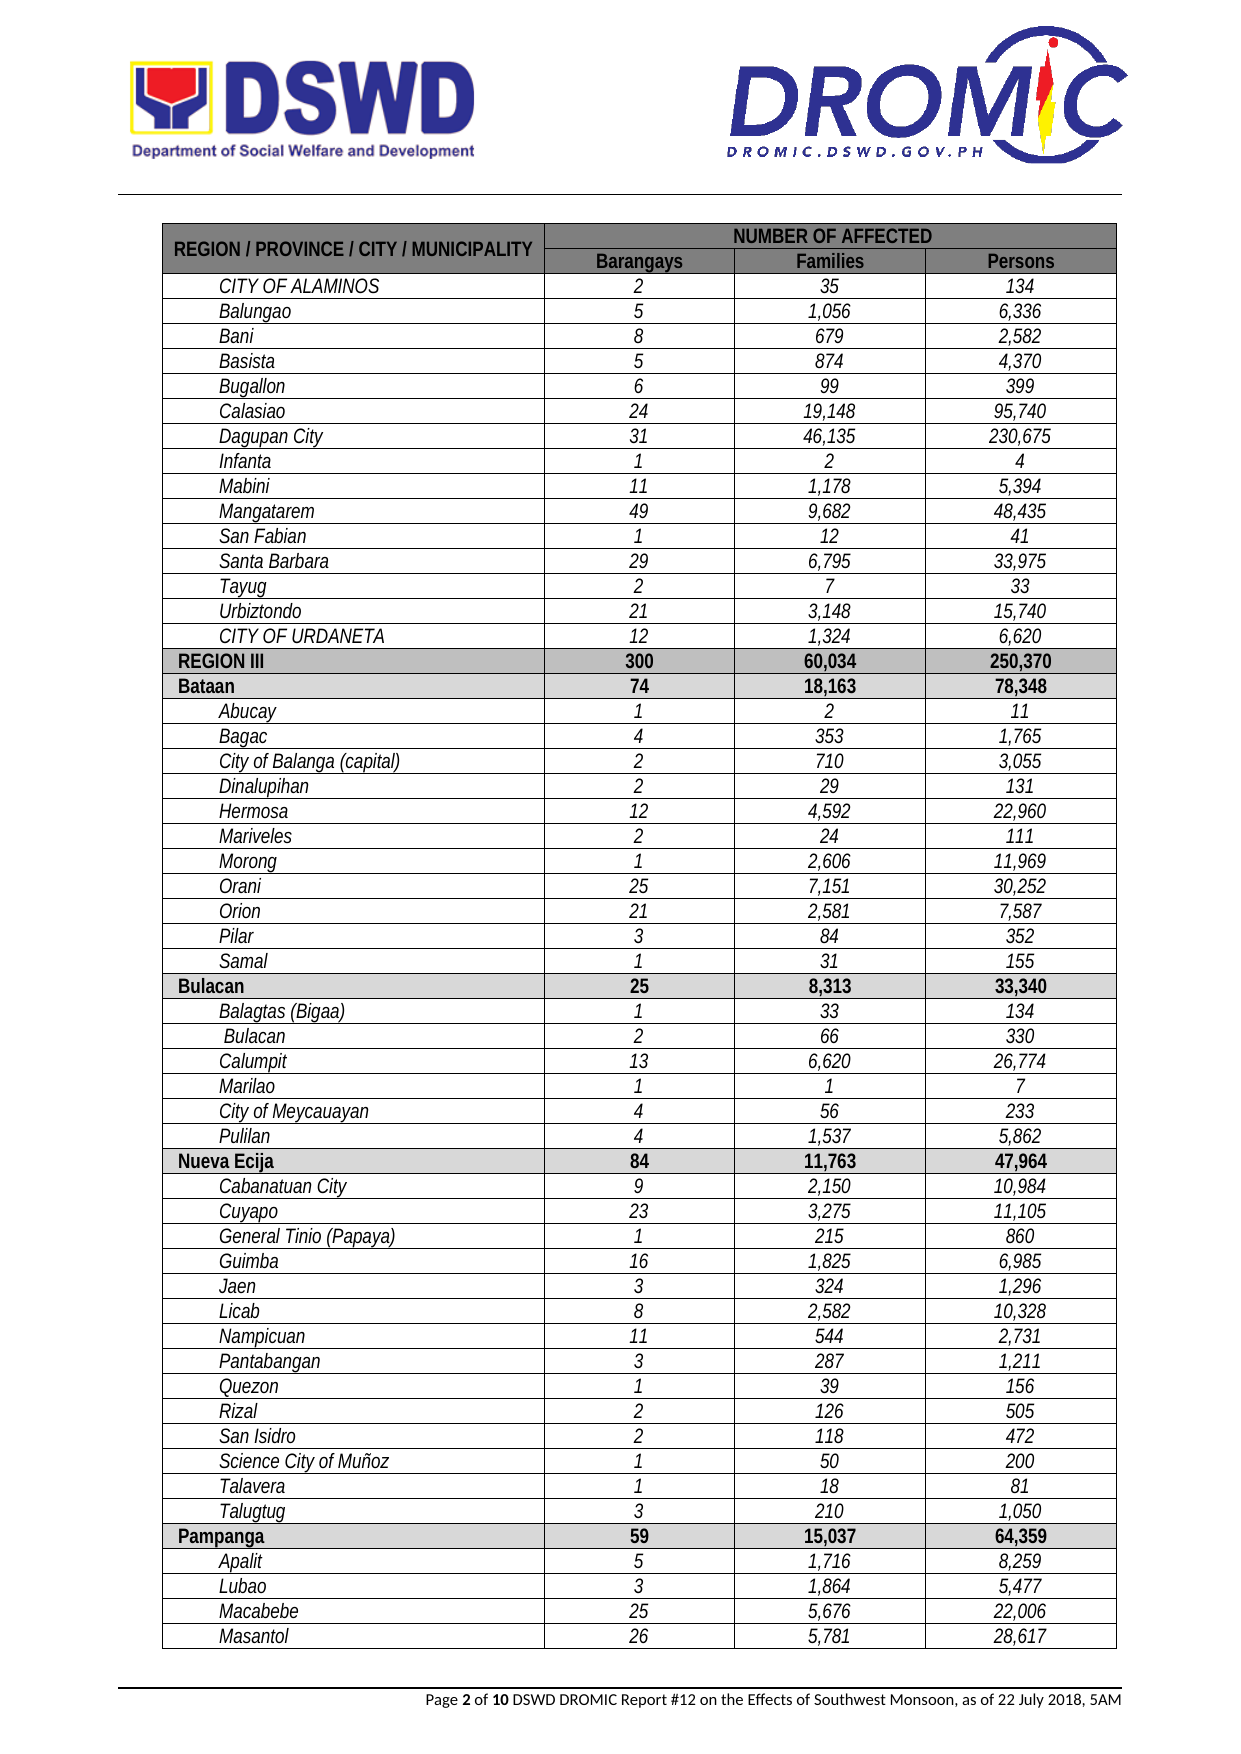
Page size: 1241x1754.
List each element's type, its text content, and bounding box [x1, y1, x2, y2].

table_cell Bugallon [204, 374, 544, 398]
table_cell 1,537 [735, 1124, 925, 1148]
table_cell 29 [545, 549, 734, 573]
table_cell [163, 924, 204, 948]
table_cell 200 [926, 1449, 1116, 1473]
table_cell 1 [545, 849, 734, 873]
table_cell [163, 999, 204, 1023]
table_cell 10,328 [926, 1299, 1116, 1323]
table_cell 18,163 [735, 674, 925, 698]
table_cell Balungao [204, 299, 544, 323]
table_cell Basista [204, 349, 544, 373]
table_cell [163, 424, 204, 448]
table_header NUMBER OF AFFECTED [545, 224, 1116, 248]
table_cell 8,259 [926, 1549, 1116, 1573]
table_cell Pampanga [163, 1524, 544, 1548]
table_cell 8 [545, 1299, 734, 1323]
table_cell City of Meycauayan [204, 1099, 544, 1123]
table_cell [163, 624, 204, 648]
table_cell Mabini [204, 474, 544, 498]
table_cell 11,105 [926, 1199, 1116, 1223]
table_cell 2,582 [735, 1299, 925, 1323]
table_cell 1 [545, 1449, 734, 1473]
table_cell 21 [545, 899, 734, 923]
table_cell 250,370 [926, 649, 1116, 673]
table_cell 233 [926, 1099, 1116, 1123]
table_cell 99 [735, 374, 925, 398]
table_cell 8,313 [735, 974, 925, 998]
table_cell [163, 349, 204, 373]
table_cell 4 [545, 1124, 734, 1148]
table_cell 1,765 [926, 724, 1116, 748]
table_cell REGION III [163, 649, 544, 673]
table_cell 7 [926, 1074, 1116, 1098]
table_cell CITY OF ALAMINOS [204, 274, 544, 298]
table_cell [163, 1174, 204, 1198]
table_cell 2,150 [735, 1174, 925, 1198]
table_cell 11,763 [735, 1149, 925, 1173]
table_cell 11,969 [926, 849, 1116, 873]
table_cell Nueva Ecija [163, 1149, 544, 1173]
table_cell 6 [545, 374, 734, 398]
table_cell [163, 1399, 204, 1423]
table_cell [163, 449, 204, 473]
table_cell 3,055 [926, 749, 1116, 773]
table_cell [163, 724, 204, 748]
table_cell 33,975 [926, 549, 1116, 573]
table_cell 5,862 [926, 1124, 1116, 1148]
table_cell Samal [204, 949, 544, 973]
table_cell 324 [735, 1274, 925, 1298]
table_cell 19,148 [735, 399, 925, 423]
table_cell [163, 1099, 204, 1123]
table_cell [163, 474, 204, 498]
table_cell 22,006 [926, 1599, 1116, 1623]
table_cell 860 [926, 1224, 1116, 1248]
table_cell Abucay [204, 699, 544, 723]
table_cell 1 [545, 1474, 734, 1498]
table_cell 59 [545, 1524, 734, 1548]
table_cell [163, 1599, 204, 1623]
table_cell [163, 1124, 204, 1148]
table_cell CITY OF URDANETA [204, 624, 544, 648]
table_cell 679 [735, 324, 925, 348]
table_cell 215 [735, 1224, 925, 1248]
table_cell 6,336 [926, 299, 1116, 323]
table_cell [163, 1499, 204, 1523]
table_cell [163, 1074, 204, 1098]
table_cell [163, 499, 204, 523]
table_cell Rizal [204, 1399, 544, 1423]
table_cell 1,056 [735, 299, 925, 323]
table_cell [163, 374, 204, 398]
table_cell 6,620 [735, 1049, 925, 1073]
table_cell [163, 899, 204, 923]
table_cell 35 [735, 274, 925, 298]
table_cell 84 [545, 1149, 734, 1173]
table_cell [163, 1424, 204, 1448]
table_cell 48,435 [926, 499, 1116, 523]
table_cell 11 [926, 699, 1116, 723]
table_cell 2 [545, 274, 734, 298]
table_cell 13 [545, 1049, 734, 1073]
table_cell 8 [545, 324, 734, 348]
table_cell General Tinio (Papaya) [204, 1224, 544, 1248]
table_cell 15,037 [735, 1524, 925, 1548]
table_cell 4 [545, 1099, 734, 1123]
table_cell 6,795 [735, 549, 925, 573]
table_cell 24 [545, 399, 734, 423]
table_cell 12 [735, 524, 925, 548]
table_cell 66 [735, 1024, 925, 1048]
table_cell Bulacan [204, 1024, 544, 1048]
table_cell Masantol [204, 1624, 544, 1648]
table_cell 33 [735, 999, 925, 1023]
table_cell 5,676 [735, 1599, 925, 1623]
table_cell 287 [735, 1349, 925, 1373]
table_cell [163, 549, 204, 573]
table_cell 5 [545, 349, 734, 373]
table_cell [163, 1574, 204, 1598]
table_cell Pulilan [204, 1124, 544, 1148]
table_cell Cuyapo [204, 1199, 544, 1223]
table_cell 505 [926, 1399, 1116, 1423]
table_cell 230,675 [926, 424, 1116, 448]
table_cell [163, 524, 204, 548]
table_cell Calumpit [204, 1049, 544, 1073]
table_cell City of Balanga (capital) [204, 749, 544, 773]
table_cell Nampicuan [204, 1324, 544, 1348]
table_cell 47,964 [926, 1149, 1116, 1173]
table_cell 1 [545, 699, 734, 723]
table_cell Infanta [204, 449, 544, 473]
table_cell 74 [545, 674, 734, 698]
table_cell 21 [545, 599, 734, 623]
table_cell 2,731 [926, 1324, 1116, 1348]
table_cell 111 [926, 824, 1116, 848]
table_cell 84 [735, 924, 925, 948]
table_cell 118 [735, 1424, 925, 1448]
table_cell Bulacan [163, 974, 544, 998]
table_cell 2 [735, 449, 925, 473]
table_cell 1,211 [926, 1349, 1116, 1373]
table_cell 64,359 [926, 1524, 1116, 1548]
table_cell [163, 1299, 204, 1323]
table_cell 9 [545, 1174, 734, 1198]
table_cell 11 [545, 474, 734, 498]
table_cell 12 [545, 799, 734, 823]
table_cell 10,984 [926, 1174, 1116, 1198]
table_cell [163, 324, 204, 348]
table_cell 12 [545, 624, 734, 648]
table_cell Science City of Muñoz [204, 1449, 544, 1473]
table_cell 3 [545, 1574, 734, 1598]
table_cell [163, 874, 204, 898]
table_cell 544 [735, 1324, 925, 1348]
table_cell 3,148 [735, 599, 925, 623]
table_cell 155 [926, 949, 1116, 973]
table_cell 2 [545, 574, 734, 598]
picture [118, 57, 487, 164]
table_cell 2,606 [735, 849, 925, 873]
table_cell 2,582 [926, 324, 1116, 348]
table_cell [163, 574, 204, 598]
table_cell 1 [545, 1074, 734, 1098]
table_cell 7,151 [735, 874, 925, 898]
table_cell 29 [735, 774, 925, 798]
table_cell 9,682 [735, 499, 925, 523]
table_cell 2 [545, 1399, 734, 1423]
table_cell 30,252 [926, 874, 1116, 898]
table_cell 3 [545, 1499, 734, 1523]
table_cell [163, 399, 204, 423]
table_cell 18 [735, 1474, 925, 1498]
table_cell 134 [926, 274, 1116, 298]
table_cell 1,296 [926, 1274, 1116, 1298]
table_cell [163, 599, 204, 623]
table_cell Hermosa [204, 799, 544, 823]
table_cell 5 [545, 1549, 734, 1573]
table_cell Apalit [204, 1549, 544, 1573]
table_cell [163, 849, 204, 873]
table_cell [163, 1349, 204, 1373]
table_cell 23 [545, 1199, 734, 1223]
table_cell 1,825 [735, 1249, 925, 1273]
table_cell Bataan [163, 674, 544, 698]
table_cell 131 [926, 774, 1116, 798]
table_cell 56 [735, 1099, 925, 1123]
table_cell Urbiztondo [204, 599, 544, 623]
table_cell Pilar [204, 924, 544, 948]
table_cell 3 [545, 924, 734, 948]
table_cell 353 [735, 724, 925, 748]
table_cell 352 [926, 924, 1116, 948]
table_cell Morong [204, 849, 544, 873]
table_cell 49 [545, 499, 734, 523]
table_cell Orion [204, 899, 544, 923]
table_cell Barangays [545, 249, 734, 273]
table_cell 25 [545, 1599, 734, 1623]
table_cell 1 [545, 1374, 734, 1398]
table_cell Pantabangan [204, 1349, 544, 1373]
table_cell Quezon [204, 1374, 544, 1398]
table_cell 2 [545, 749, 734, 773]
table_cell 2 [545, 824, 734, 848]
table_cell Bagac [204, 724, 544, 748]
table_cell 1,050 [926, 1499, 1116, 1523]
table_cell [163, 749, 204, 773]
table_cell 4,592 [735, 799, 925, 823]
table_cell Tayug [204, 574, 544, 598]
table_cell Mariveles [204, 824, 544, 848]
table_cell 3 [545, 1274, 734, 1298]
table_cell Persons [926, 249, 1116, 273]
table_cell Macabebe [204, 1599, 544, 1623]
table_cell [163, 1549, 204, 1573]
table_cell 4,370 [926, 349, 1116, 373]
table_cell 210 [735, 1499, 925, 1523]
table_cell 126 [735, 1399, 925, 1423]
table_cell [163, 1324, 204, 1348]
table_cell 1,716 [735, 1549, 925, 1573]
table_cell Dinalupihan [204, 774, 544, 798]
table_cell 1 [545, 999, 734, 1023]
table_cell 6,620 [926, 624, 1116, 648]
table_cell 134 [926, 999, 1116, 1023]
table_cell San Isidro [204, 1424, 544, 1448]
table_cell 3,275 [735, 1199, 925, 1223]
table_cell [163, 1474, 204, 1498]
table_cell [163, 1199, 204, 1223]
table_cell 472 [926, 1424, 1116, 1448]
table_cell 330 [926, 1024, 1116, 1048]
table_cell [163, 274, 204, 298]
table_cell [163, 699, 204, 723]
table_cell 3 [545, 1349, 734, 1373]
table_cell 28,617 [926, 1624, 1116, 1648]
table_cell 874 [735, 349, 925, 373]
table_cell 26,774 [926, 1049, 1116, 1073]
table_cell Mangatarem [204, 499, 544, 523]
table_cell 7,587 [926, 899, 1116, 923]
table_cell [163, 1374, 204, 1398]
table_cell Guimba [204, 1249, 544, 1273]
table_cell 1 [545, 524, 734, 548]
table_cell [163, 1449, 204, 1473]
table_cell [163, 949, 204, 973]
table_cell 95,740 [926, 399, 1116, 423]
table_cell [163, 1624, 204, 1648]
table_cell 22,960 [926, 799, 1116, 823]
table_cell 2 [545, 1024, 734, 1048]
table_cell 300 [545, 649, 734, 673]
table_cell 710 [735, 749, 925, 773]
table_cell [163, 1224, 204, 1248]
table_cell Bani [204, 324, 544, 348]
table_cell 50 [735, 1449, 925, 1473]
table_cell Jaen [204, 1274, 544, 1298]
table_cell [163, 1249, 204, 1273]
table_cell 31 [545, 424, 734, 448]
table_cell 2 [545, 1424, 734, 1448]
table_cell 5 [545, 299, 734, 323]
table_cell San Fabian [204, 524, 544, 548]
table_cell 41 [926, 524, 1116, 548]
table_cell 39 [735, 1374, 925, 1398]
table_cell 78,348 [926, 674, 1116, 698]
table_cell 25 [545, 974, 734, 998]
table_cell 1,324 [735, 624, 925, 648]
table_cell [163, 824, 204, 848]
table_cell 25 [545, 874, 734, 898]
table_cell 2 [735, 699, 925, 723]
table_cell [163, 1049, 204, 1073]
table_cell 15,740 [926, 599, 1116, 623]
table_cell 5,477 [926, 1574, 1116, 1598]
table_cell 81 [926, 1474, 1116, 1498]
table_cell Marilao [204, 1074, 544, 1098]
table_cell Families [735, 249, 925, 273]
table_cell 399 [926, 374, 1116, 398]
table_cell Balagtas (Bigaa) [204, 999, 544, 1023]
picture [719, 25, 1133, 163]
table_cell 4 [545, 724, 734, 748]
table_cell Calasiao [204, 399, 544, 423]
table_cell 31 [735, 949, 925, 973]
table_cell 33 [926, 574, 1116, 598]
table_cell 5,394 [926, 474, 1116, 498]
table_cell 5,781 [735, 1624, 925, 1648]
table_cell 4 [926, 449, 1116, 473]
table_cell 1 [735, 1074, 925, 1098]
table_cell 11 [545, 1324, 734, 1348]
table_cell 33,340 [926, 974, 1116, 998]
table_cell Orani [204, 874, 544, 898]
table_cell Santa Barbara [204, 549, 544, 573]
table_cell 6,985 [926, 1249, 1116, 1273]
table_cell 1,178 [735, 474, 925, 498]
table_cell 46,135 [735, 424, 925, 448]
table_cell Talavera [204, 1474, 544, 1498]
table_cell 60,034 [735, 649, 925, 673]
table_cell 1 [545, 449, 734, 473]
table_cell 1 [545, 949, 734, 973]
table_cell Licab [204, 1299, 544, 1323]
table_cell Talugtug [204, 1499, 544, 1523]
table_cell Dagupan City [204, 424, 544, 448]
table_cell 156 [926, 1374, 1116, 1398]
table_cell [163, 774, 204, 798]
table_cell [163, 1274, 204, 1298]
table_cell [163, 799, 204, 823]
table_cell 24 [735, 824, 925, 848]
table_cell Cabanatuan City [204, 1174, 544, 1198]
table_cell 2 [545, 774, 734, 798]
table_cell [163, 299, 204, 323]
table_cell 7 [735, 574, 925, 598]
table_header REGION / PROVINCE / CITY / MUNICIPALITY [163, 224, 544, 273]
table_cell 2,581 [735, 899, 925, 923]
table_cell 1 [545, 1224, 734, 1248]
table_cell Lubao [204, 1574, 544, 1598]
table_cell [163, 1024, 204, 1048]
table_cell 16 [545, 1249, 734, 1273]
table_cell 26 [545, 1624, 734, 1648]
table_cell 1,864 [735, 1574, 925, 1598]
